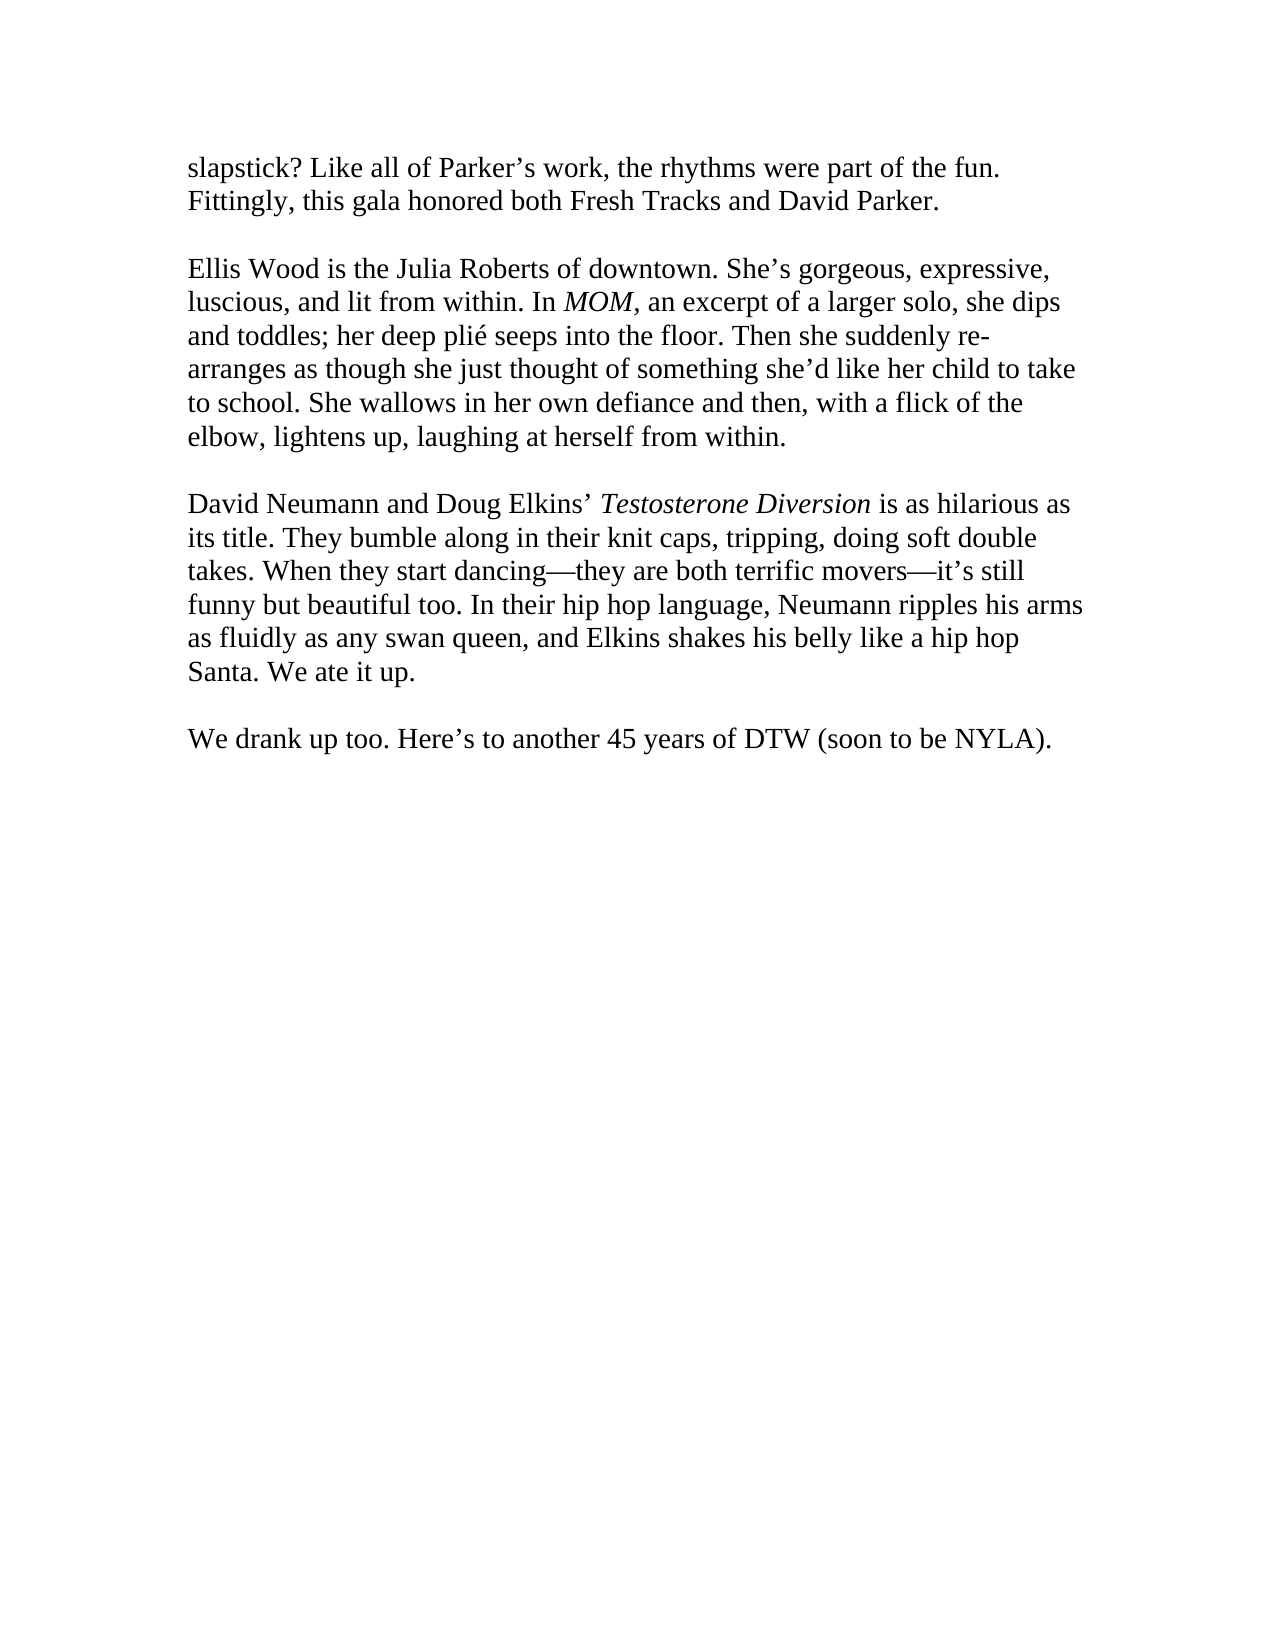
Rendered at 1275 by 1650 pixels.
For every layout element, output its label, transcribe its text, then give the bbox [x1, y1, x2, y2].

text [187, 150, 1087, 217]
text David Neumann and Doug Elkins’ Testosterone Diversion is as hilarious as its title. They bumble along in their knit caps, tripping, doing soft double takes. When they start dancing—they are both terrific movers—it’s still funny but beautiful too. In their hip hop language, Neumann ripples his arms as fluidly as any swan queen, and Elkins shakes his belly like a hip hop Santa. We ate it up. [187, 486, 1087, 687]
text We drank up too. Here’s to another 45 years of DTW (soon to be NYLA). [187, 721, 1087, 755]
text Ellis Wood is the Julia Roberts of downtown. She’s gorgeous, expressive, luscious, and lit from within. In MOM, an excerpt of a larger solo, she dips and toddles; her deep plié seeps into the floor. Then she suddenly re-arranges as though she just thought of something she’d like her child to take to school. She wallows in her own defiance and then, with a flick of the elbow, lightens up, laughing at herself from within. [187, 251, 1087, 452]
